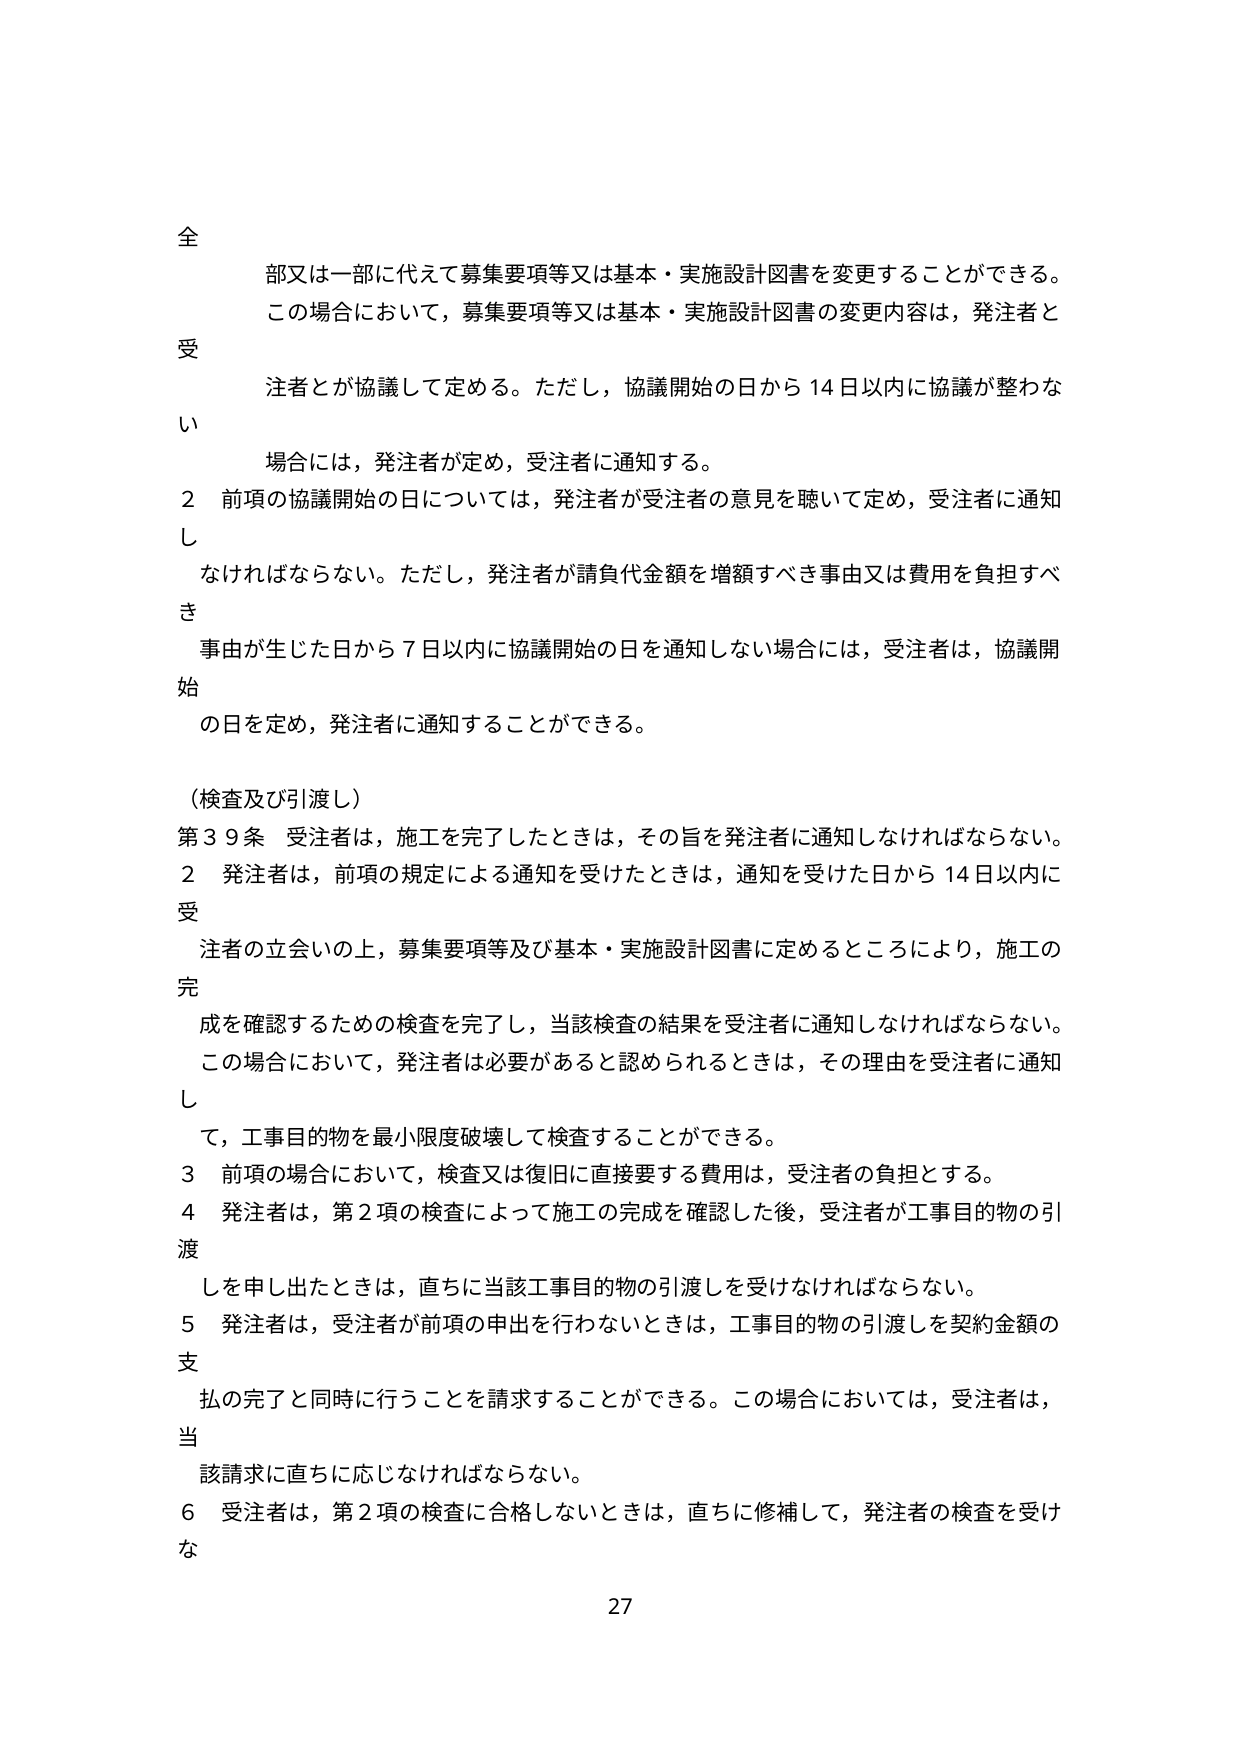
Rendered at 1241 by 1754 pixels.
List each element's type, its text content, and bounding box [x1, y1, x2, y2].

text の日を定め，発注者に通知することができる。 [177, 704, 1063, 742]
text 第３９条 受注者は，施工を完了したときは，その旨を発注者に通知しなければならない。 [177, 817, 1063, 854]
text （検査及び引渡し） [177, 779, 1063, 817]
text 該請求に直ちに応じなければならない。 [177, 1454, 1063, 1492]
text なければならない。ただし，発注者が請負代金額を増額すべき事由又は費用を負担すべき [177, 554, 1063, 629]
text この場合において，発注者は必要があると認められるときは，その理由を受注者に通知し [177, 1042, 1063, 1117]
text ２ 前項の協議開始の日については，発注者が受注者の意見を聴いて定め，受注者に通知し [177, 479, 1063, 554]
text 注者とが協議して定める。ただし，協議開始の日から14日以内に協議が整わない [177, 367, 1063, 442]
text しを申し出たときは，直ちに当該工事目的物の引渡しを受けなければならない。 [177, 1267, 1063, 1304]
text 払の完了と同時に行うことを請求することができる。この場合においては，受注者は，当 [177, 1379, 1063, 1454]
text 場合には，発注者が定め，受注者に通知する。 [177, 442, 1063, 479]
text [177, 217, 1063, 254]
text て，工事目的物を最小限度破壊して検査することができる。 [177, 1117, 1063, 1154]
text 部又は一部に代えて募集要項等又は基本・実施設計図書を変更することができる。 [177, 254, 1063, 292]
text 成を確認するための検査を完了し，当該検査の結果を受注者に通知しなければならない。 [177, 1004, 1063, 1042]
text 注者の立会いの上，募集要項等及び基本・実施設計図書に定めるところにより，施工の完 [177, 929, 1063, 1004]
text ４ 発注者は，第２項の検査によって施工の完成を確認した後，受注者が工事目的物の引渡 [177, 1192, 1063, 1267]
text ５ 発注者は，受注者が前項の申出を行わないときは，工事目的物の引渡しを契約金額の支 [177, 1304, 1063, 1379]
text ６ 受注者は，第２項の検査に合格しないときは，直ちに修補して，発注者の検査を受けな [177, 1492, 1063, 1567]
text この場合において，募集要項等又は基本・実施設計図書の変更内容は，発注者と受 [177, 292, 1063, 367]
text ３ 前項の場合において，検査又は復旧に直接要する費用は，受注者の負担とする。 [177, 1154, 1063, 1192]
text ２ 発注者は，前項の規定による通知を受けたときは，通知を受けた日から14日以内に受 [177, 854, 1063, 929]
text 事由が生じた日から７日以内に協議開始の日を通知しない場合には，受注者は，協議開始 [177, 629, 1063, 704]
